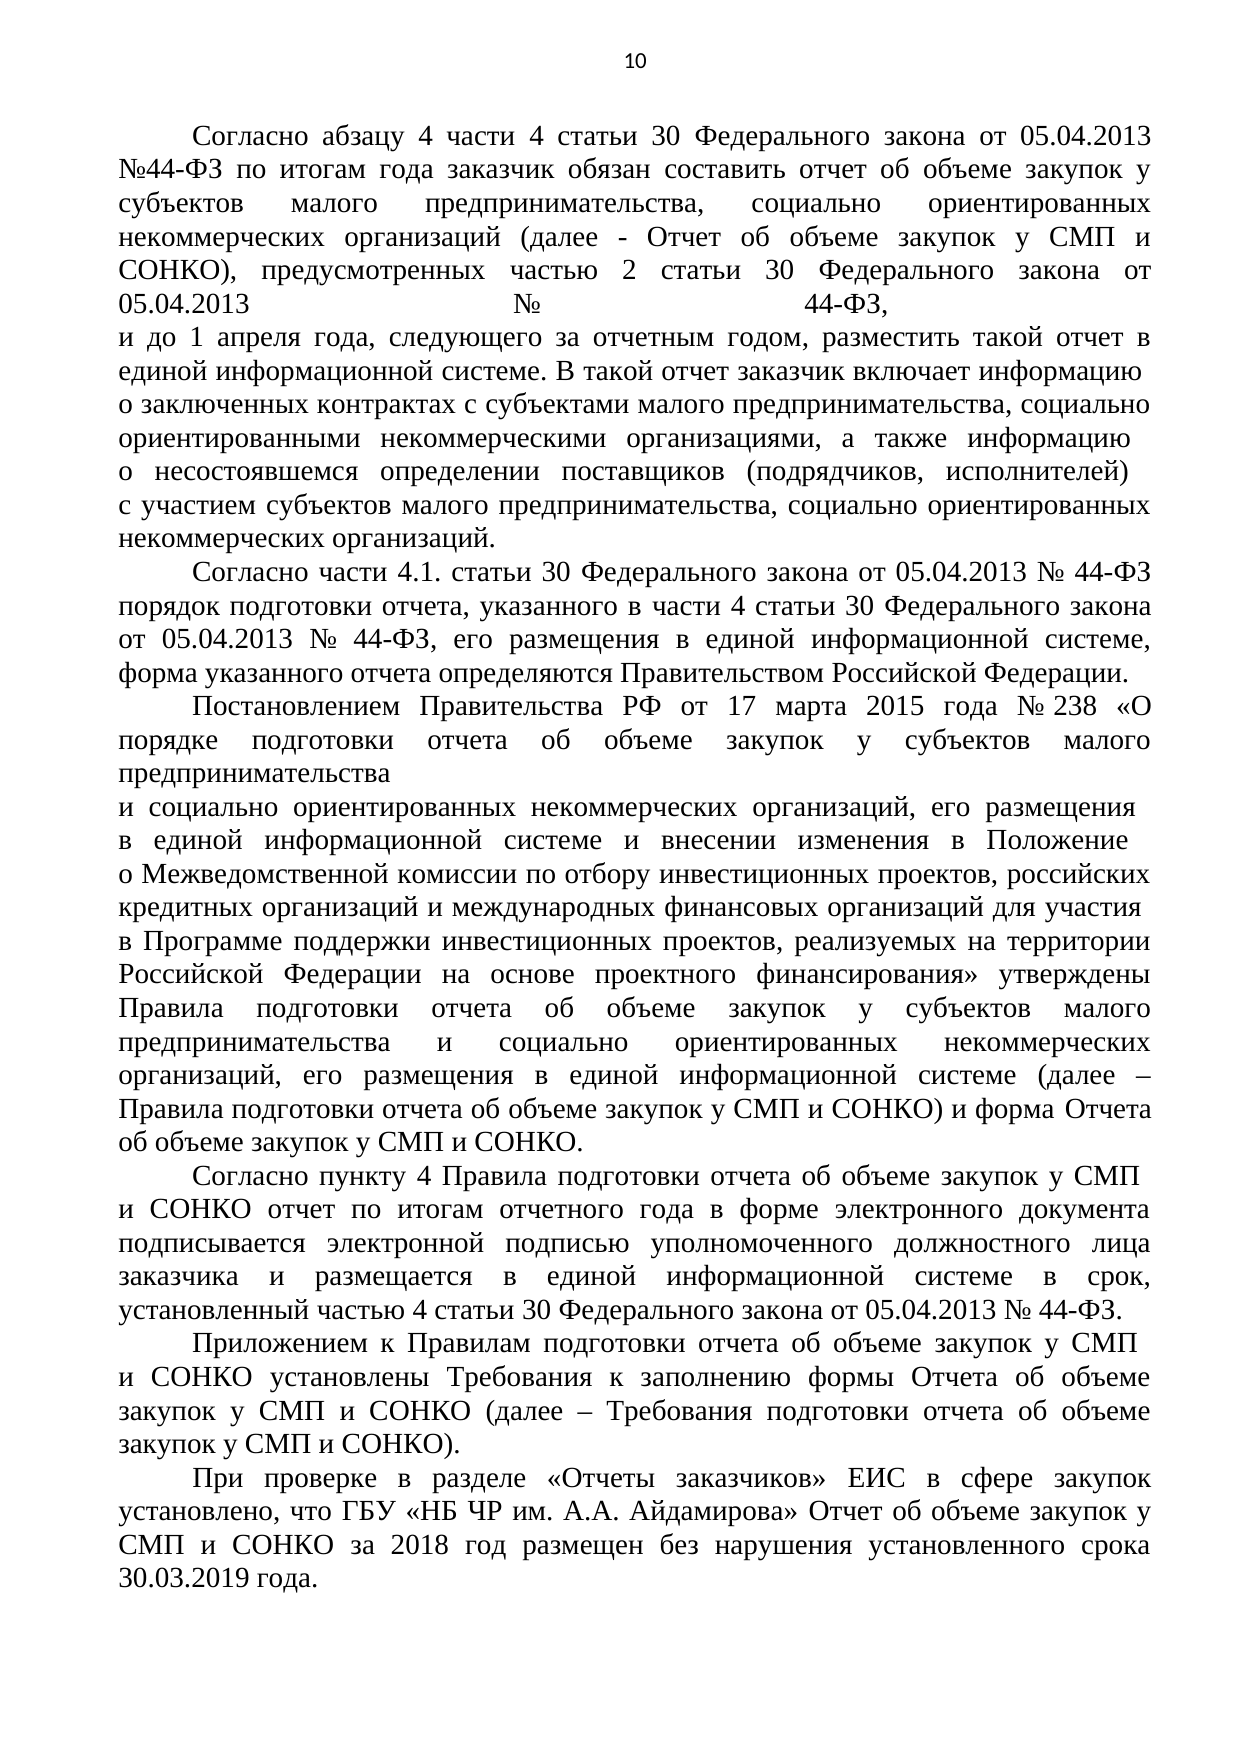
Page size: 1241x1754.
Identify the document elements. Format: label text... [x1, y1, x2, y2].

text Согласно части 4.1. статьи 30 Федерального закона от 05.04.2013 № 44-ФЗ порядок подготовки отчета, указанного в части 4 статьи 30 Федерального закона от 05.04.2013 № 44-ФЗ, его размещения в единой информационной системе, форма указанного отчета определяются Правительством Российской Федерации. [118, 554, 1152, 688]
text Согласно абзацу 4 части 4 статьи 30 Федерального закона от 05.04.2013 №44-ФЗ по итогам года заказчик обязан составить отчет об объеме закупок у субъектов малого предпринимательства, социально ориентированных некоммерческих организаций (далее - Отчет об объеме закупок у СМП и СОНКО), предусмотренных частью 2 статьи 30 Федерального закона от 05.04.2013 № 44-ФЗ, и до 1 апреля года, следующего за отчетным годом, разместить такой отчет в единой информационной системе. В такой отчет заказчик включает информацию о заключенных контрактах с субъектами малого предпринимательства, социально ориентированными некоммерческими организациями, а также информацию о несостоявшемся определении поставщиков (подрядчиков, исполнителей) с участием субъектов малого предпринимательства, социально ориентированных некоммерческих организаций. [118, 118, 1152, 554]
text Приложением к Правилам подготовки отчета об объеме закупок у СМП и СОНКО установлены Требования к заполнению формы Отчета об объеме закупок у СМП и СОНКО (далее – Требования подготовки отчета об объеме закупок у СМП и СОНКО). [118, 1326, 1152, 1460]
text Постановлением Правительства РФ от 17 марта 2015 года № 238 «О порядке подготовки отчета об объеме закупок у субъектов малого предпринимательства и социально ориентированных некоммерческих организаций, его размещения в единой информационной системе и внесении изменения в Положение о Межведомственной комиссии по отбору инвестиционных проектов, российских кредитных организаций и международных финансовых организаций для участия в Программе поддержки инвестиционных проектов, реализуемых на территории Российской Федерации на основе проектного финансирования» утверждены Правила подготовки отчета об объеме закупок у субъектов малого предпринимательства и социально ориентированных некоммерческих организаций, его размещения в единой информационной системе (далее – Правила подготовки отчета об объеме закупок у СМП и СОНКО) и форма Отчета об объеме закупок у СМП и СОНКО. [118, 688, 1152, 1158]
text При проверке в разделе «Отчеты заказчиков» ЕИС в сфере закупок установлено, что ГБУ «НБ ЧР им. А.А. Айдамирова» Отчет об объеме закупок у СМП и СОНКО за 2018 год размещен без нарушения установленного срока 30.03.2019 года. [118, 1460, 1152, 1594]
text Согласно пункту 4 Правила подготовки отчета об объеме закупок у СМП и СОНКО отчет по итогам отчетного года в форме электронного документа подписывается электронной подписью уполномоченного должностного лица заказчика и размещается в единой информационной системе в срок, установленный частью 4 статьи 30 Федерального закона от 05.04.2013 № 44-ФЗ. [118, 1158, 1152, 1326]
